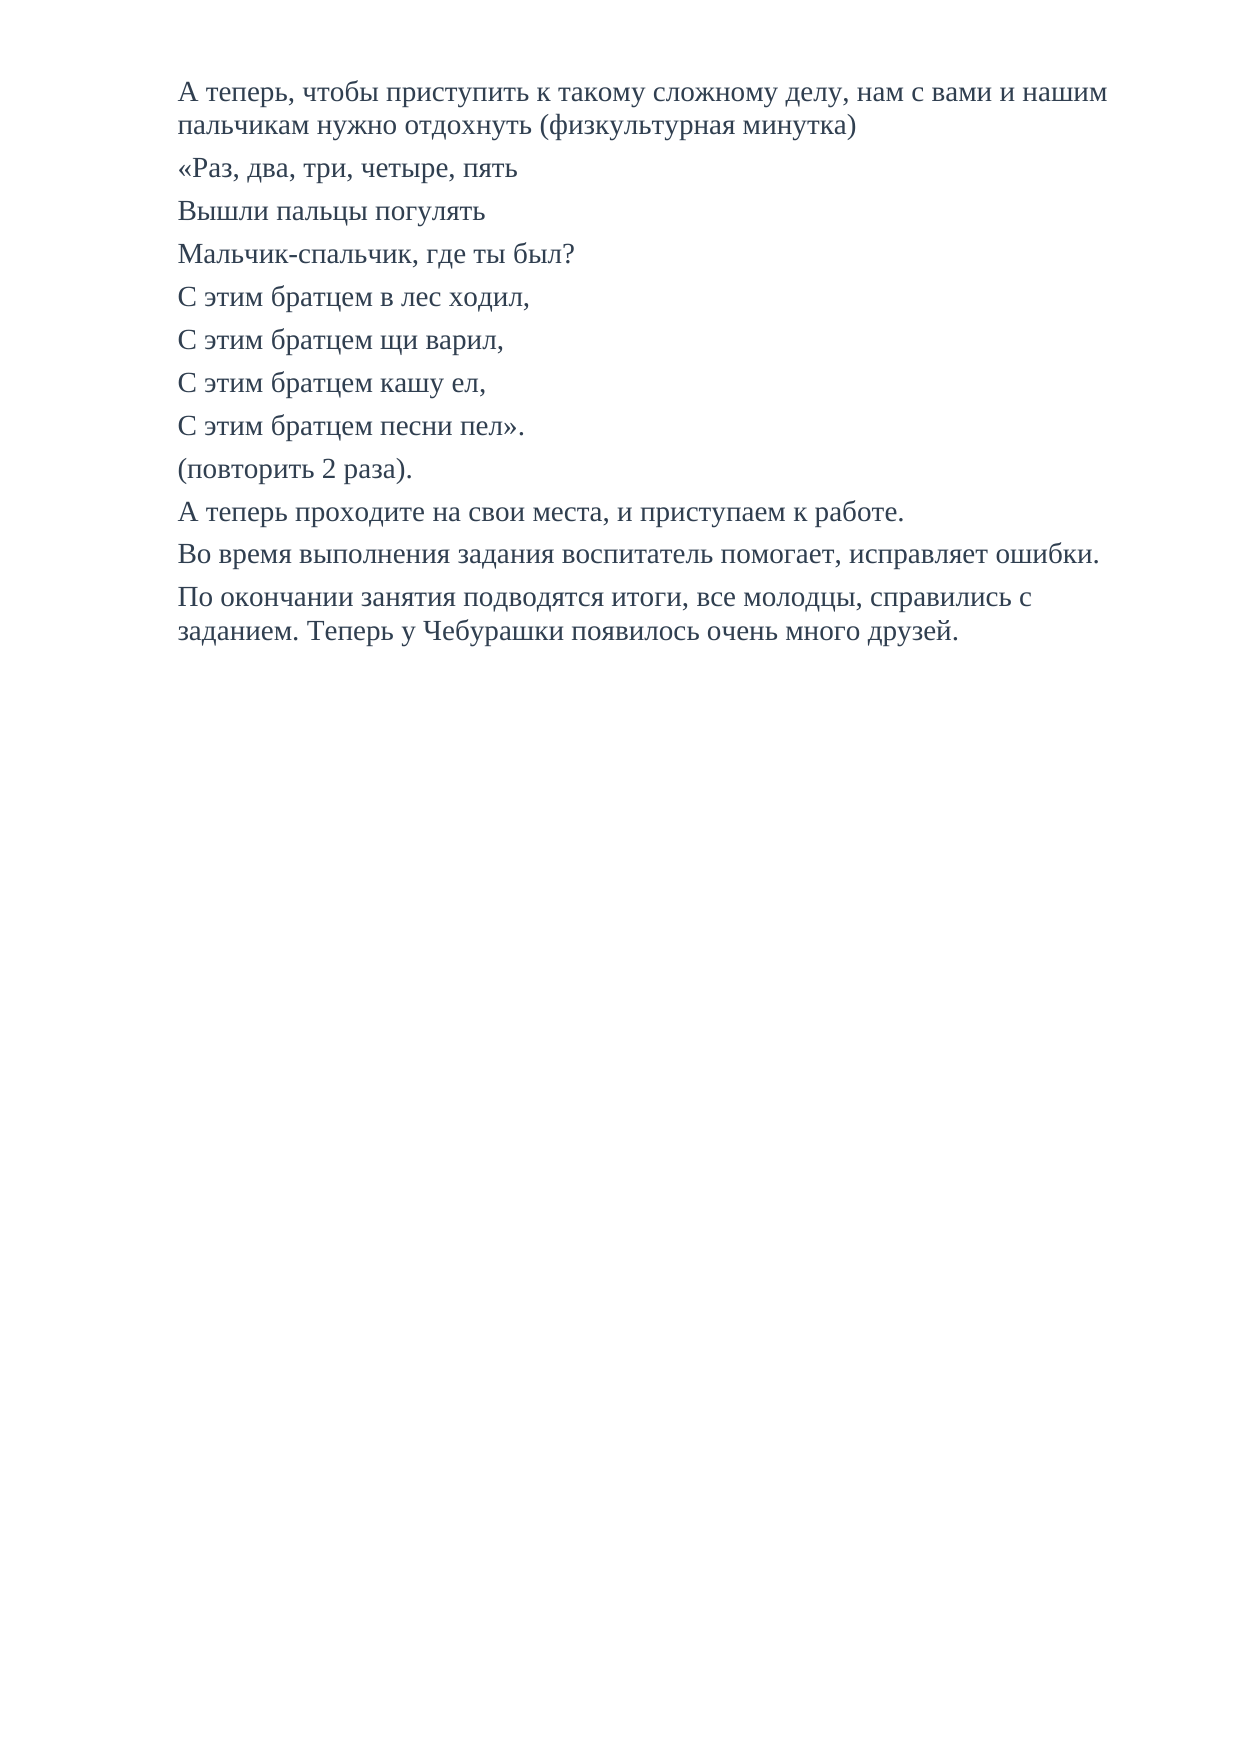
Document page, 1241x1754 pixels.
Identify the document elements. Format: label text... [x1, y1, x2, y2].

text С этим братцем песни пел». [177, 408, 1152, 441]
text С этим братцем кашу ел, [177, 365, 1152, 398]
text «Раз, два, три, четыре, пять [177, 150, 1152, 184]
text (повторить 2 раза). [177, 451, 1152, 484]
text Во время выполнения задания воспитатель помогает, исправляет ошибки. [177, 537, 1152, 570]
text С этим братцем щи варил, [177, 322, 1152, 356]
text Вышли пальцы погулять [177, 193, 1152, 227]
text А теперь проходите на свои места, и приступаем к работе. [177, 494, 1152, 527]
text По окончании занятия подводятся итоги, все молодцы, справились с заданием. Теперь у Чебурашки появилось очень много друзей. [177, 579, 1152, 647]
text А теперь, чтобы приступить к такому сложному делу, нам с вами и нашим пальчикам нужно отдохнуть (физкультурная минутка) [177, 74, 1152, 141]
text С этим братцем в лес ходил, [177, 279, 1152, 313]
text Мальчик-спальчик, где ты был? [177, 236, 1152, 270]
